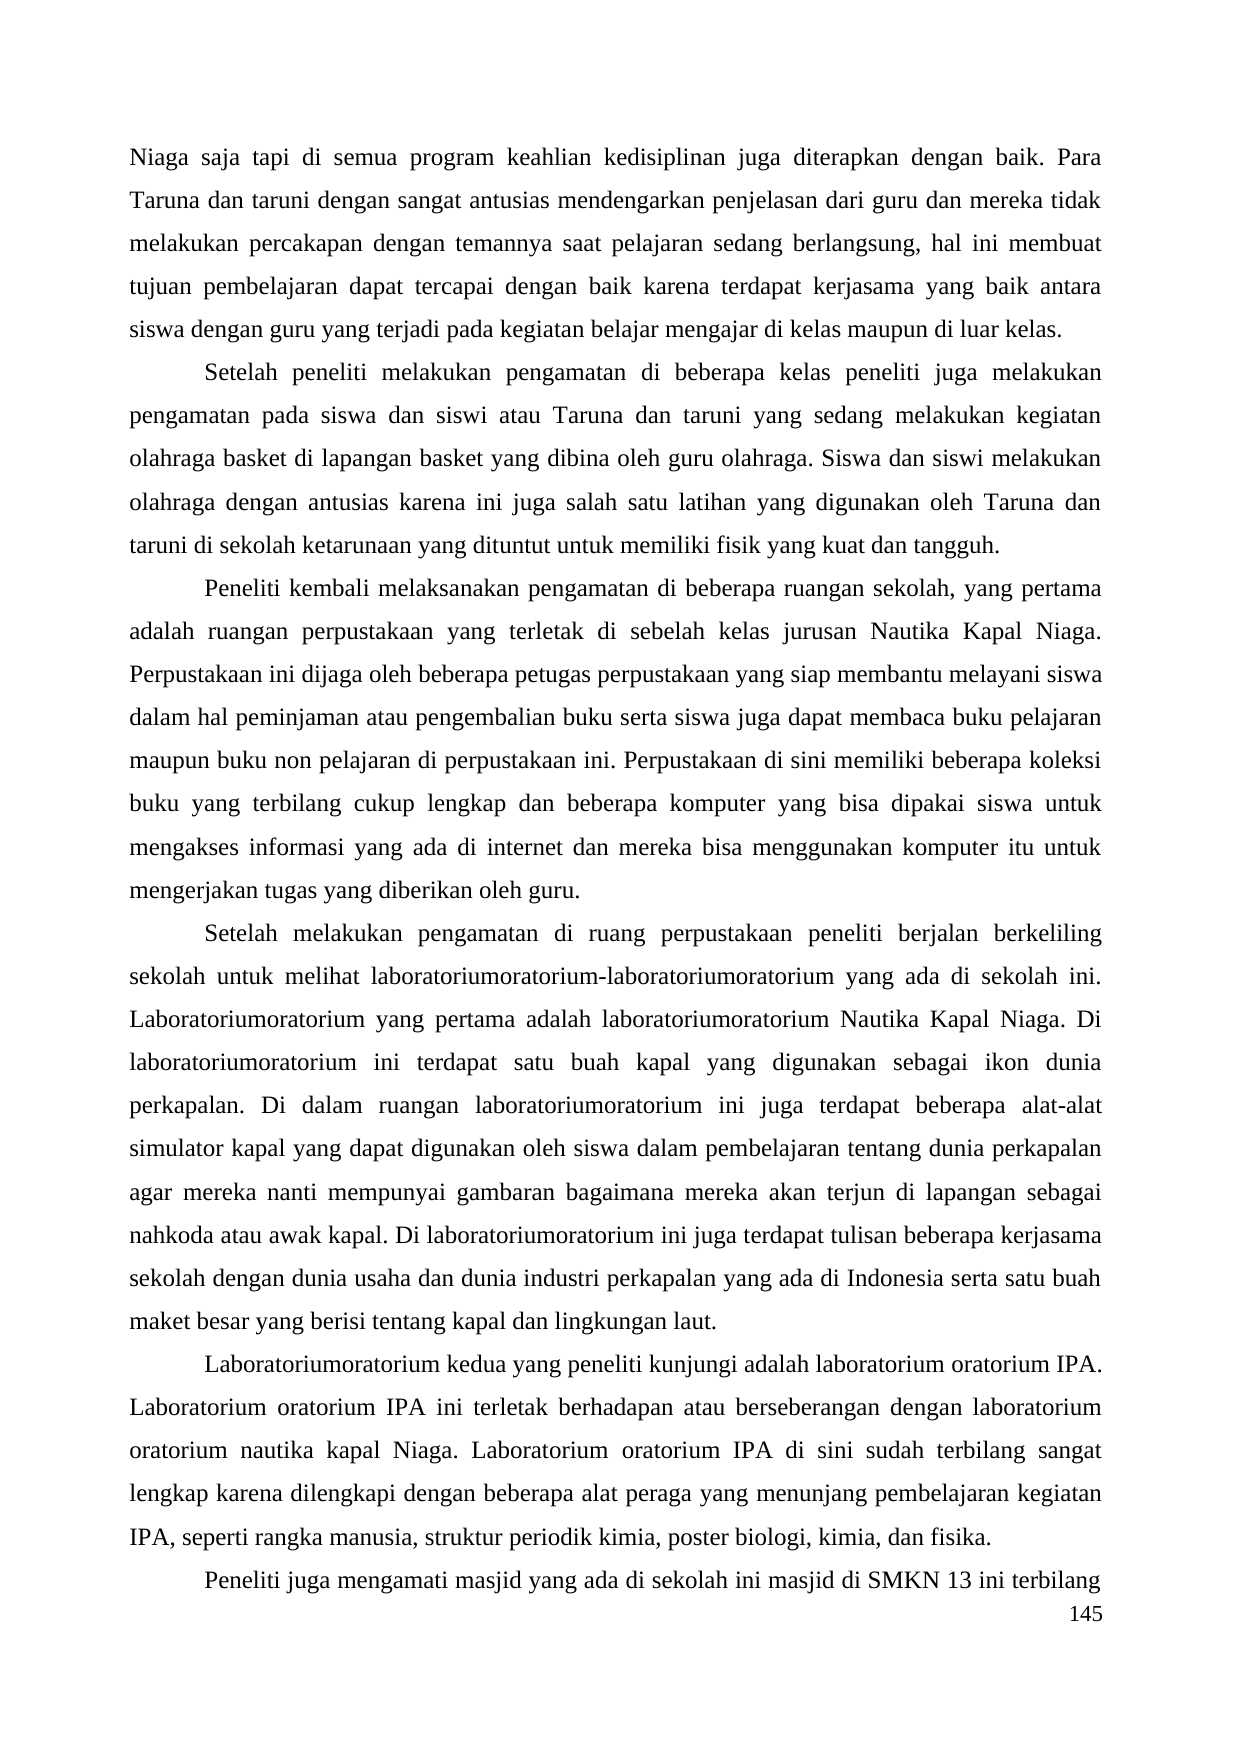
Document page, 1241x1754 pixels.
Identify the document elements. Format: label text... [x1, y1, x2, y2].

text Setelah melakukan pengamatan di ruang perpustakaan peneliti berjalan berkeliling sekolah untuk melihat laboratoriumoratorium-laboratoriumoratorium yang ada di sekolah ini. Laboratoriumoratorium yang pertama adalah laboratoriumoratorium Nautika Kapal Niaga. Di laboratoriumoratorium ini terdapat satu buah kapal yang digunakan sebagai ikon dunia perkapalan. Di dalam ruangan laboratoriumoratorium ini juga terdapat beberapa alat-alat simulator kapal yang dapat digunakan oleh siswa dalam pembelajaran tentang dunia perkapalan agar mereka nanti mempunyai gambaran bagaimana mereka akan terjun di lapangan sebagai nahkoda atau awak kapal. Di laboratoriumoratorium ini juga terdapat tulisan beberapa kerjasama sekolah dengan dunia usaha dan dunia industri perkapalan yang ada di Indonesia serta satu buah maket besar yang berisi tentang kapal dan lingkungan laut. [129, 918, 1103, 1335]
text Peneliti kembali melaksanakan pengamatan di beberapa ruangan sekolah, yang pertama adalah ruangan perpustakaan yang terletak di sebelah kelas jurusan Nautika Kapal Niaga. Perpustakaan ini dijaga oleh beberapa petugas perpustakaan yang siap membantu melayani siswa dalam hal peminjaman atau pengembalian buku serta siswa juga dapat membaca buku pelajaran maupun buku non pelajaran di perpustakaan ini. Perpustakaan di sini memiliki beberapa koleksi buku yang terbilang cukup lengkap dan beberapa komputer yang bisa dipakai siswa untuk mengakses informasi yang ada di internet dan mereka bisa menggunakan komputer itu untuk mengerjakan tugas yang diberikan oleh guru. [129, 573, 1103, 903]
text Laboratoriumoratorium kedua yang peneliti kunjungi adalah laboratorium oratorium IPA. Laboratorium oratorium IPA ini terletak berhadapan atau berseberangan dengan laboratorium oratorium nautika kapal Niaga. Laboratorium oratorium IPA di sini sudah terbilang sangat lengkap karena dilengkapi dengan beberapa alat peraga yang menunjang pembelajaran kegiatan IPA, seperti rangka manusia, struktur periodik kimia, poster biologi, kimia, dan fisika. [129, 1349, 1103, 1550]
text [129, 142, 1103, 343]
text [129, 1565, 1103, 1593]
text Setelah peneliti melakukan pengamatan di beberapa kelas peneliti juga melakukan pengamatan pada siswa dan siswi atau Taruna dan taruni yang sedang melakukan kegiatan olahraga basket di lapangan basket yang dibina oleh guru olahraga. Siswa dan siswi melakukan olahraga dengan antusias karena ini juga salah satu latihan yang digunakan oleh Taruna dan taruni di sekolah ketarunaan yang dituntut untuk memiliki fisik yang kuat dan tangguh. [129, 357, 1103, 558]
